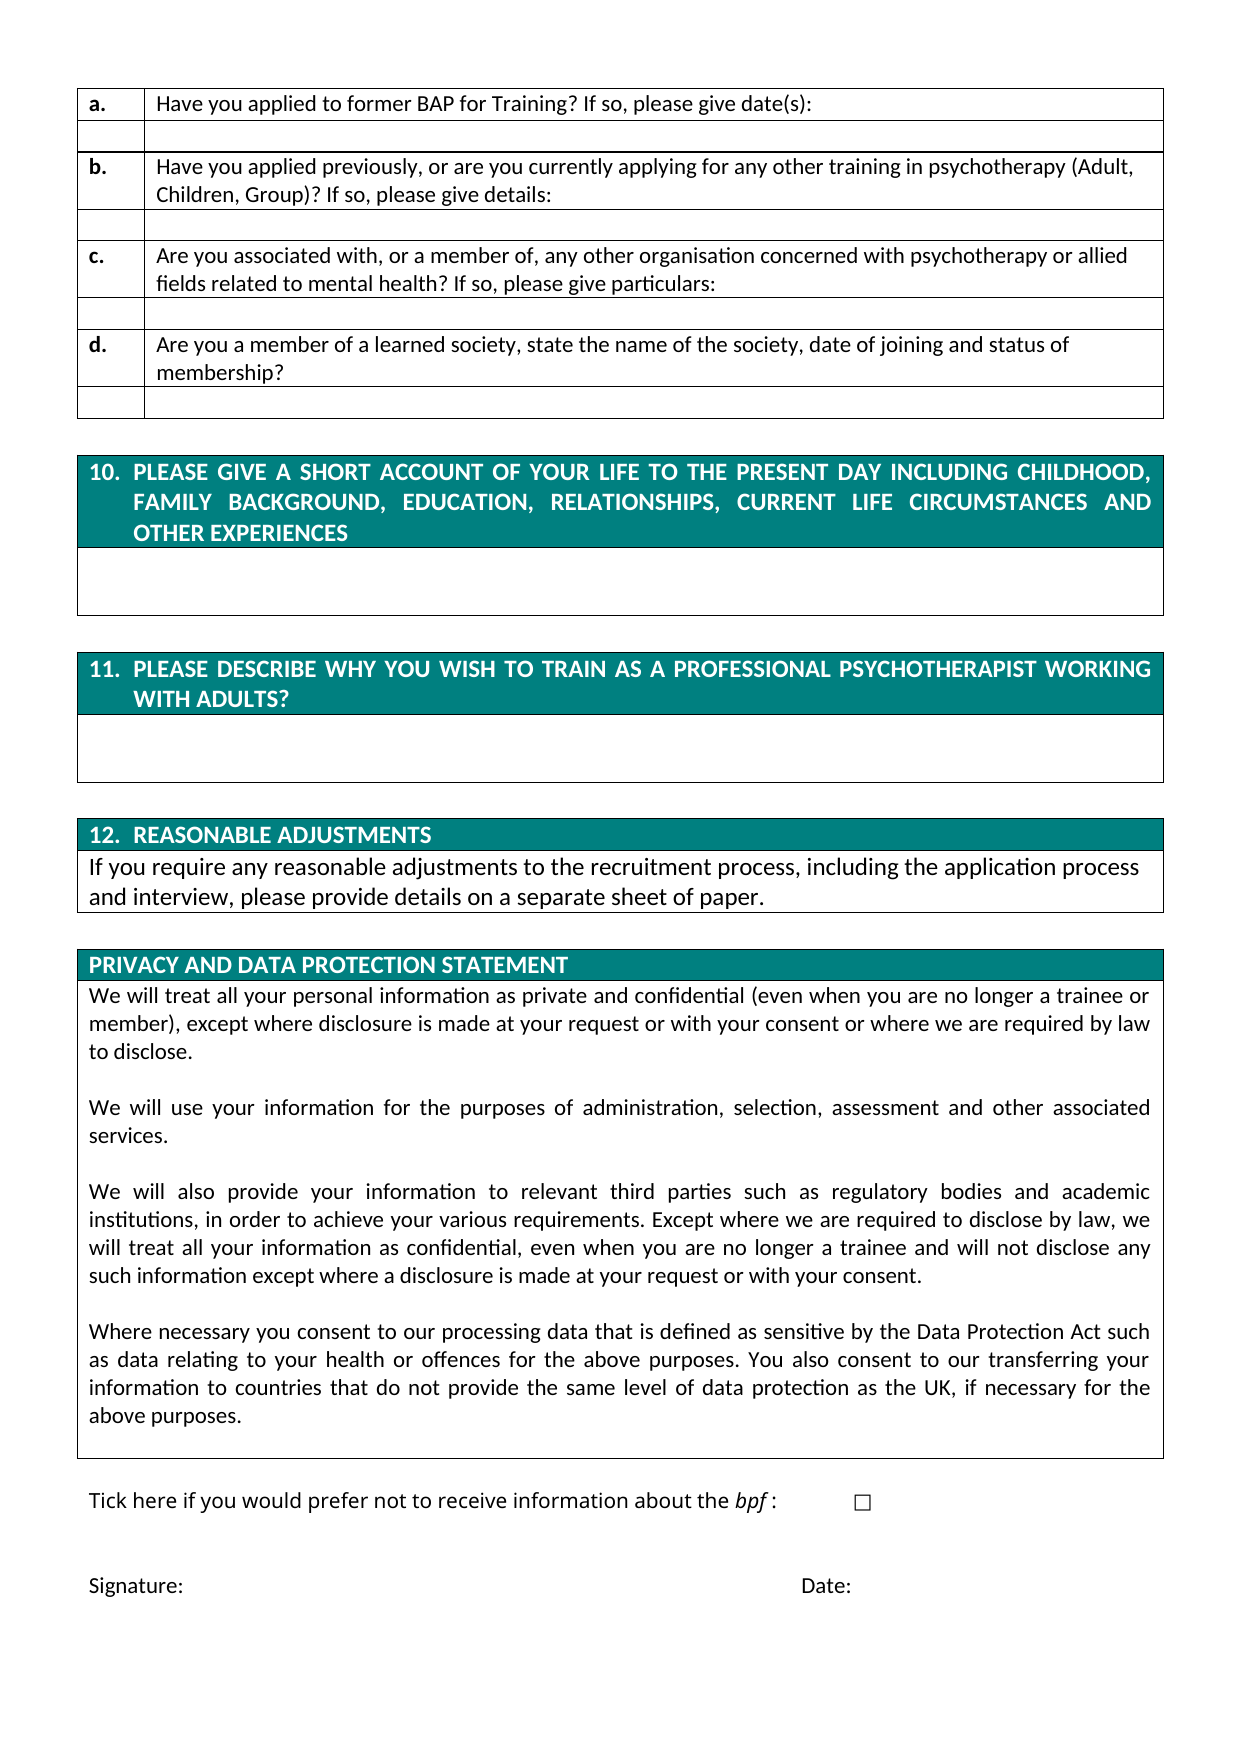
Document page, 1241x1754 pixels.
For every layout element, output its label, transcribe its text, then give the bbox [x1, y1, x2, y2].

table_cell [78, 298, 144, 329]
table_cell [78, 548, 1163, 615]
table_header Date: [790, 1571, 1139, 1599]
table_cell [145, 210, 1163, 240]
table_cell [78, 121, 144, 151]
table_cell [145, 387, 1163, 418]
table_cell Have you applied to former BAP for Training? If so, please give date(s): [145, 89, 1163, 119]
table_cell We will treat all your personal information as private and confidential (even when you are no longer a trainee or member), except where disclosure is made at your request or with your consent or where we are required by law to disclose. We will use your information for the purposes of administration, selection, assessment and other associated services. We will also provide your information to relevant third parties such as regulatory bodies and academic institutions, in order to achieve your various requirements. Except where we are required to disclose by law, we will treat all your information as confidential, even when you are no longer a trainee and will not disclose any such information except where a disclosure is made at your request or with your consent. Where necessary you consent to our processing data that is defined as sensitive by the Data Protection Act such as data relating to your health or offences for the above purposes. You also consent to our transferring your information to countries that do not provide the same level of data protection as the UK, if necessary for the above purposes. [78, 981, 1163, 1457]
table_cell [78, 387, 144, 418]
table_cell [145, 298, 1163, 329]
table_cell [78, 330, 144, 386]
table_header PLEASE GIVE A SHORT ACCOUNT OF YOUR LIFE TO THE PRESENT DAY INCLUDING CHILDHOOD, FAMILY BACKGROUND, EDUCATION, RELATIONSHIPS, CURRENT LIFE CIRCUMSTANCES AND OTHER EXPERIENCES [78, 456, 1163, 547]
text Tick here if you would prefer not to receive information about the bpf : □ [89, 1487, 1152, 1515]
table_header PRIVACY AND DATA PROTECTION STATEMENT [78, 950, 1163, 980]
table_header REASONABLE ADJUSTMENTS [78, 819, 1163, 850]
table_cell If you require any reasonable adjustments to the recruitment process, including the application process and interview, please provide details on a separate sheet of paper. [78, 851, 1163, 912]
table_header Signature: [78, 1571, 790, 1599]
table_cell [78, 89, 144, 119]
table_cell [78, 241, 144, 297]
table_cell [145, 121, 1163, 151]
table_cell [78, 715, 1163, 782]
table_cell [78, 210, 144, 240]
table_cell Are you a member of a learned society, state the name of the society, date of joining and status of membership? [145, 330, 1163, 386]
table_cell [78, 153, 144, 208]
table_header PLEASE DESCRIBE WHY YOU WISH TO TRAIN AS A PROFESSIONAL PSYCHOTHERAPIST WORKING WITH ADULTS? [78, 653, 1163, 714]
table_cell Are you associated with, or a member of, any other organisation concerned with psychotherapy or allied fields related to mental health? If so, please give particulars: [145, 241, 1163, 297]
table_cell Have you applied previously, or are you currently applying for any other training in psychotherapy (Adult, Children, Group)? If so, please give details: [145, 153, 1163, 208]
